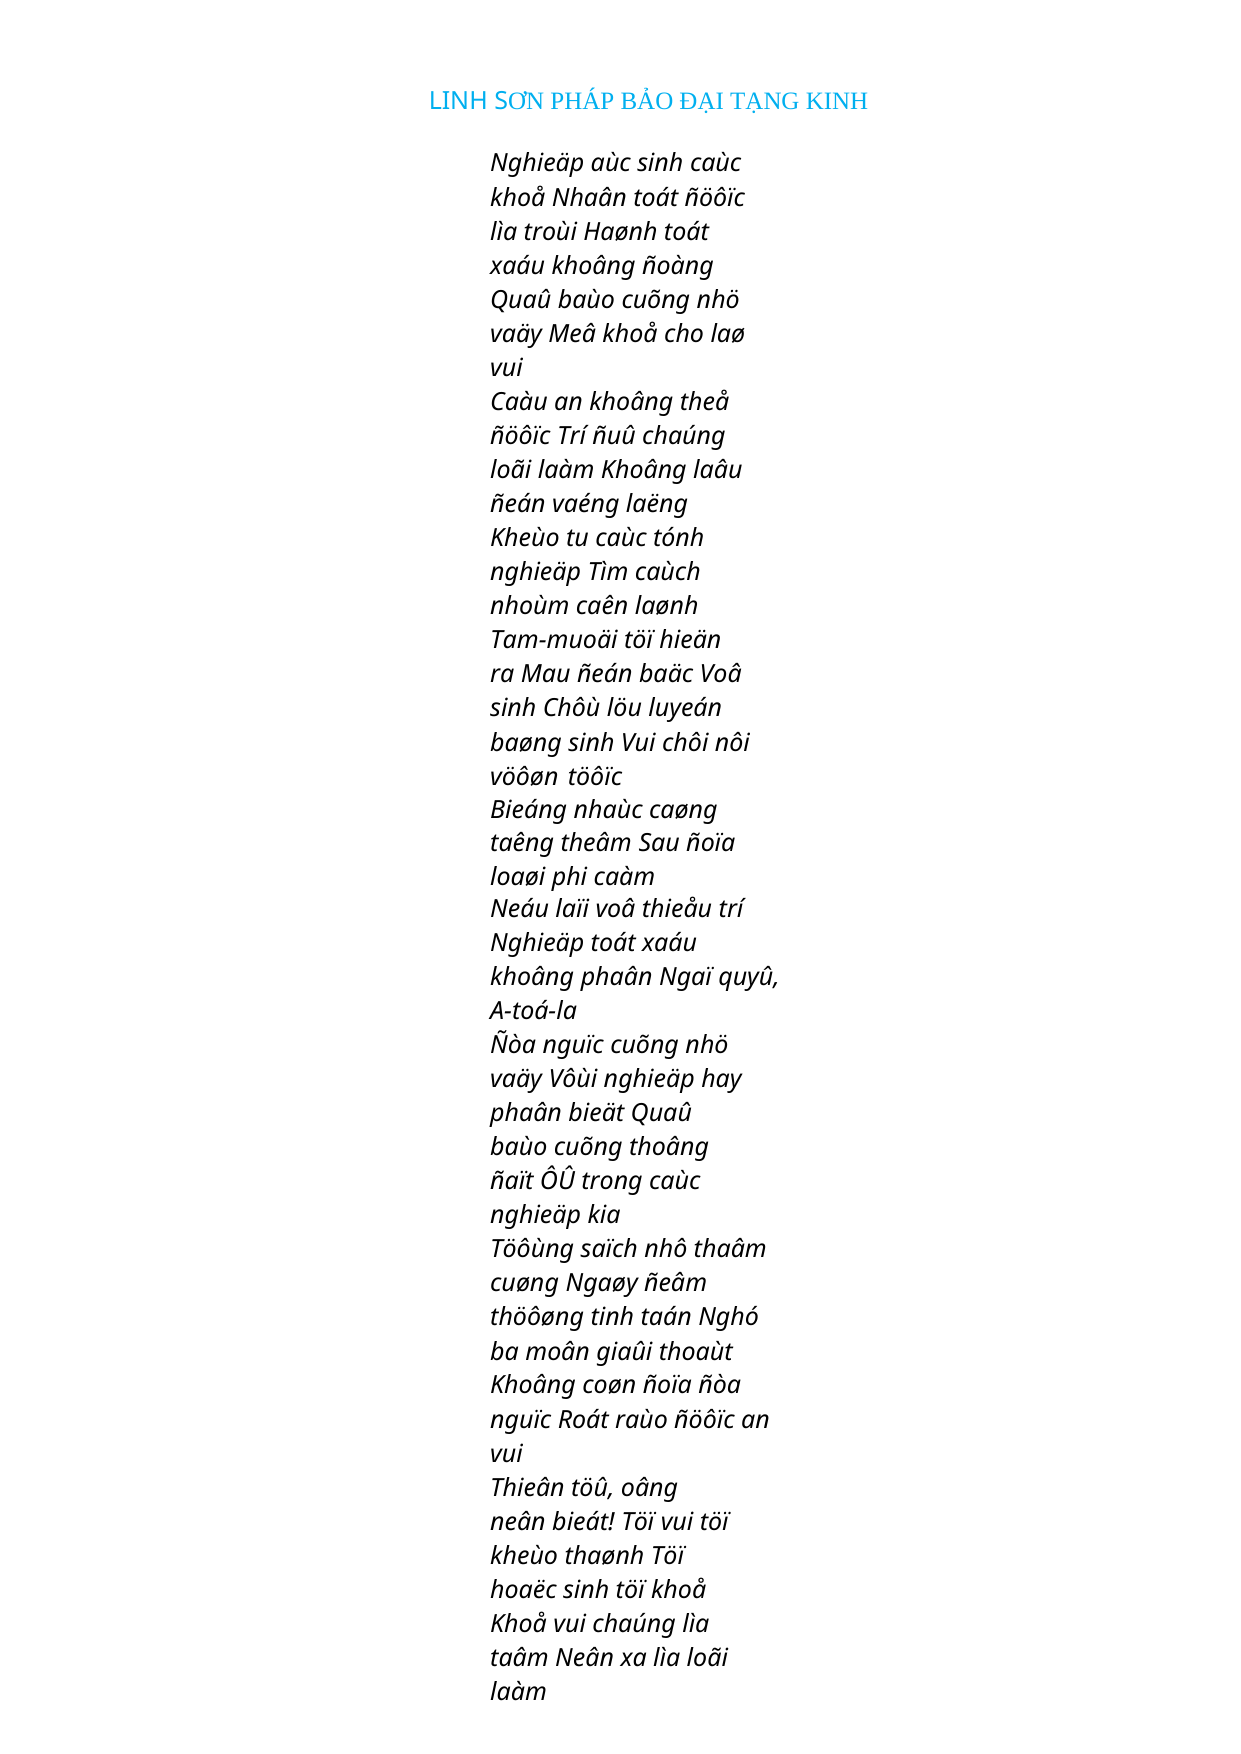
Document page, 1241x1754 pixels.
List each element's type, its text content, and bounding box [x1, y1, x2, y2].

text Neáu laïi voâ thieåu trí [490, 892, 1065, 924]
text Ñòa nguïc cuõng nhö vaäy Vôùi nghieäp hay phaân bieät Quaû baùo cuõng thoâng ñaït ÔÛ trong caùc nghieäp kia [490, 1027, 755, 1231]
text Töôùng saïch nhô thaâm cuøng Ngaøy ñeâm thöôøng tinh taán Nghó ba moân giaûi thoaùt Khoâng coøn ñoïa ñòa nguïc Roát raùo ñöôïc an vui [490, 1231, 775, 1469]
text Thieân töû, oâng neân bieát! Töï vui töï kheùo thaønh Töï hoaëc sinh töï khoå Khoå vui chaúng lìa taâm Neân xa lìa loãi laàm [490, 1469, 729, 1708]
text Bieáng nhaùc caøng taêng theâm Sau ñoïa loaøi phi caàm [490, 792, 784, 892]
text Nghieäp aùc sinh caùc khoå Nhaân toát ñöôïc lìa troùi Haønh toát xaáu khoâng ñoàng Quaû baùo cuõng nhö vaäy Meâ khoå cho laø vui [490, 145, 754, 383]
text Caàu an khoâng theå ñöôïc Trí ñuû chaúng loãi laàm Khoâng laâu ñeán vaéng laëng Kheùo tu caùc tónh nghieäp Tìm caùch nhoùm caên laønh Tam-muoäi töï hieän ra Mau ñeán baäc Voâ sinh Chôù löu luyeán baøng sinh Vui chôi nôi vöôøn töôïc [490, 383, 755, 792]
text Nghieäp toát xaáu khoâng phaân Ngaï quyû, A-toá-la [490, 924, 784, 1027]
